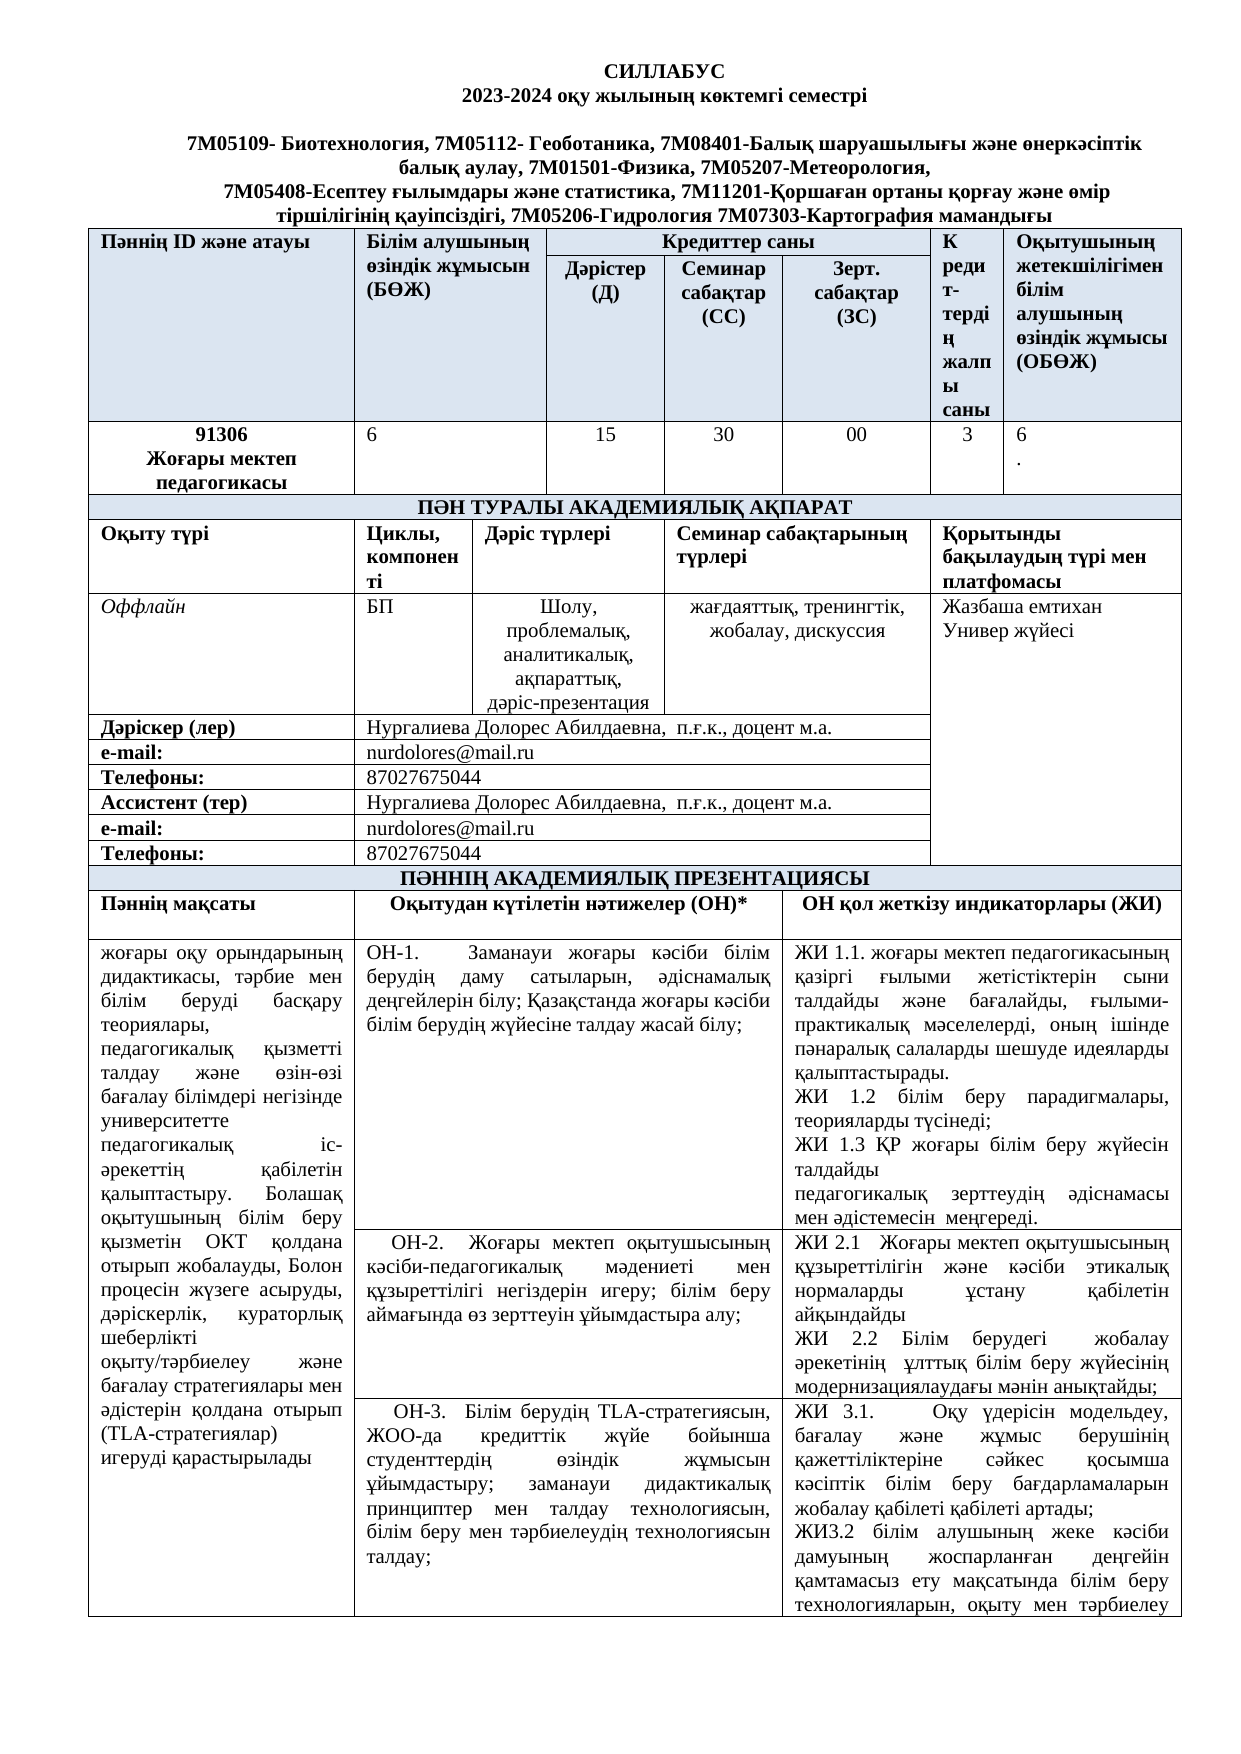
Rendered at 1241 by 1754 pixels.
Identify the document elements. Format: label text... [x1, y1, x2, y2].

table_cell nurdolores@mail.ru [355, 815, 930, 839]
table_header Кредит-тердің жалпы саны [931, 229, 1003, 421]
table_cell ЖИ 2.1 Жоғары мектеп оқытушысының құзыреттілігін және кәсіби этикалық нормаларды ұстану қабілетін айқындайды ЖИ 2.2 Білім берудегі жобалау әрекетінің ұлттық білім беру жүйесінің модернизациялаудағы мәнін анықтайды; [783, 1230, 1181, 1398]
table_cell Телефоны: [89, 765, 354, 789]
table_cell Семинар сабақтар (СС) [665, 256, 782, 421]
table_cell Қорытынды бақылаудың түрі мен платфомасы [931, 520, 1181, 593]
text 7M05408-Есептеу ғылымдары және статистика, 7M11201-Қоршаған ортаны қорғау және өмір тіршілігінің қауіпсіздігі, 7M05206-Гидрология 7М07303-Картография мамандығы [177, 179, 1152, 227]
text 7М05109- Биотехнология, 7М05112- Геоботаника, 7M08401-Балық шаруашылығы және өнеркәсіптік балық аулау, 7M01501-Физика, 7M05207-Метеорология, [177, 131, 1152, 179]
table_cell Оқытудан күтілетін нәтижелер (ОН)* [355, 891, 782, 939]
table_header Оқытушының жетекшілігімен білім алушының өзіндік жұмысы (ОБӨЖ) [1004, 229, 1181, 421]
table_cell 6 [355, 422, 546, 494]
table_cell Дәріскер (лер) [89, 715, 354, 739]
table_cell Зерт. сабақтар (ЗС) [783, 256, 930, 421]
table_cell Жазбаша емтихан Универ жүйесі [931, 594, 1181, 864]
table_cell ОН-2. Жоғары мектеп оқытушысының кәсіби-педагогикалық мәдениеті мен құзыреттілігі негіздерін игеру; білім беру аймағында өз зерттеуін ұйымдастыра алу; [355, 1230, 782, 1398]
table_cell 00 [783, 422, 930, 494]
table_cell 30 [665, 422, 782, 494]
text 2023-2024 оқу жылының көктемгі семестрі [177, 83, 1152, 107]
table_cell ОН қол жеткізу индикаторлары (ЖИ) [783, 891, 1181, 939]
table_cell Дәріс түрлері [473, 520, 664, 593]
table_cell ОН-1. Заманауи жоғары кәсіби білім берудің даму сатыларын, әдіснамалық деңгейлерін білу; Қазақстанда жоғары кәсіби білім берудің жүйесіне талдау жасай білу; [355, 940, 782, 1229]
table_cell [783, 1399, 1181, 1616]
table_cell nurdolores@mail.ru [355, 740, 930, 764]
table_cell 6 . [1004, 422, 1181, 494]
table_cell e-mail: [89, 815, 354, 839]
table_cell жағдаяттық, тренингтік, жобалау, дискуссия [665, 594, 930, 714]
table_cell БП [355, 594, 472, 714]
table_cell Шолу, проблемалық, аналитикалық, ақпараттық, дәріс-презентация [473, 594, 664, 714]
table_cell 87027675044 [355, 841, 930, 864]
table_cell 15 [547, 422, 664, 494]
table_header Кредиттер саны [547, 229, 930, 255]
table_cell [355, 1399, 782, 1616]
table_cell Телефоны: [89, 841, 354, 864]
table_cell Циклы, компоненті [355, 520, 472, 593]
table_cell 91306 Жоғары мектеп педагогикасы [89, 422, 354, 494]
table_cell 3 [931, 422, 1003, 494]
table_cell Ассистент (тер) [89, 790, 354, 814]
table_cell ПӘН ТУРАЛЫ АКАДЕМИЯЛЫҚ АҚПАРАТ [89, 495, 1181, 519]
table_cell Нургалиева Долорес Абилдаевна, п.ғ.к., доцент м.а. [355, 715, 930, 739]
table_cell Дәрістер (Д) [547, 256, 664, 421]
table_cell Нургалиева Долорес Абилдаевна, п.ғ.к., доцент м.а. [355, 790, 930, 814]
table_cell жоғары оқу орындарының дидактикасы, тәрбие мен білім беруді басқару теориялары, педагогикалық қызметті талдау және өзін-өзі бағалау білімдері негізінде университетте педагогикалық іс-әрекеттің қабілетін қалыптастыру. Болашақ оқытушының білім беру қызметін ОКТ қолдана отырып жобалауды, Болон процесін жүзеге асыруды, дәріскерлік, кураторлық шеберлікті оқыту/тәрбиелеу және бағалау стратегиялары мен әдістерін қолдана отырып (TLA-стратегиялар) игеруді қарастырылады [89, 940, 354, 1616]
table_cell Пәннің мақсаты [89, 891, 354, 939]
table_cell 87027675044 [355, 765, 930, 789]
table_cell ПӘННІҢ АКАДЕМИЯЛЫҚ ПРЕЗЕНТАЦИЯСЫ [89, 866, 1181, 890]
table_cell Оқыту түрі [89, 520, 354, 593]
table_cell e-mail: [89, 740, 354, 764]
text СИЛЛАБУС [177, 59, 1152, 83]
table_cell ЖИ 1.1. жоғары мектеп педагогикасының қазіргі ғылыми жетістіктерін сыни талдайды және бағалайды, ғылыми-практикалық мәселелерді, оның ішінде пәнаралық салаларды шешуде идеяларды қалыптастырады. ЖИ 1.2 білім беру парадигмалары, теорияларды түсінеді; ЖИ 1.3 ҚР жоғары білім беру жүйесін талдайды педагогикалық зерттеудің әдіснамасы мен әдістемесін меңгереді. [783, 940, 1181, 1229]
table_header Білім алушының өзіндік жұмысын (БӨЖ) [355, 229, 546, 421]
table_cell Оффлайн [89, 594, 354, 714]
table_header Пәннің ID және атауы [89, 229, 354, 421]
table_cell Семинар сабақтарының түрлері [665, 520, 930, 593]
